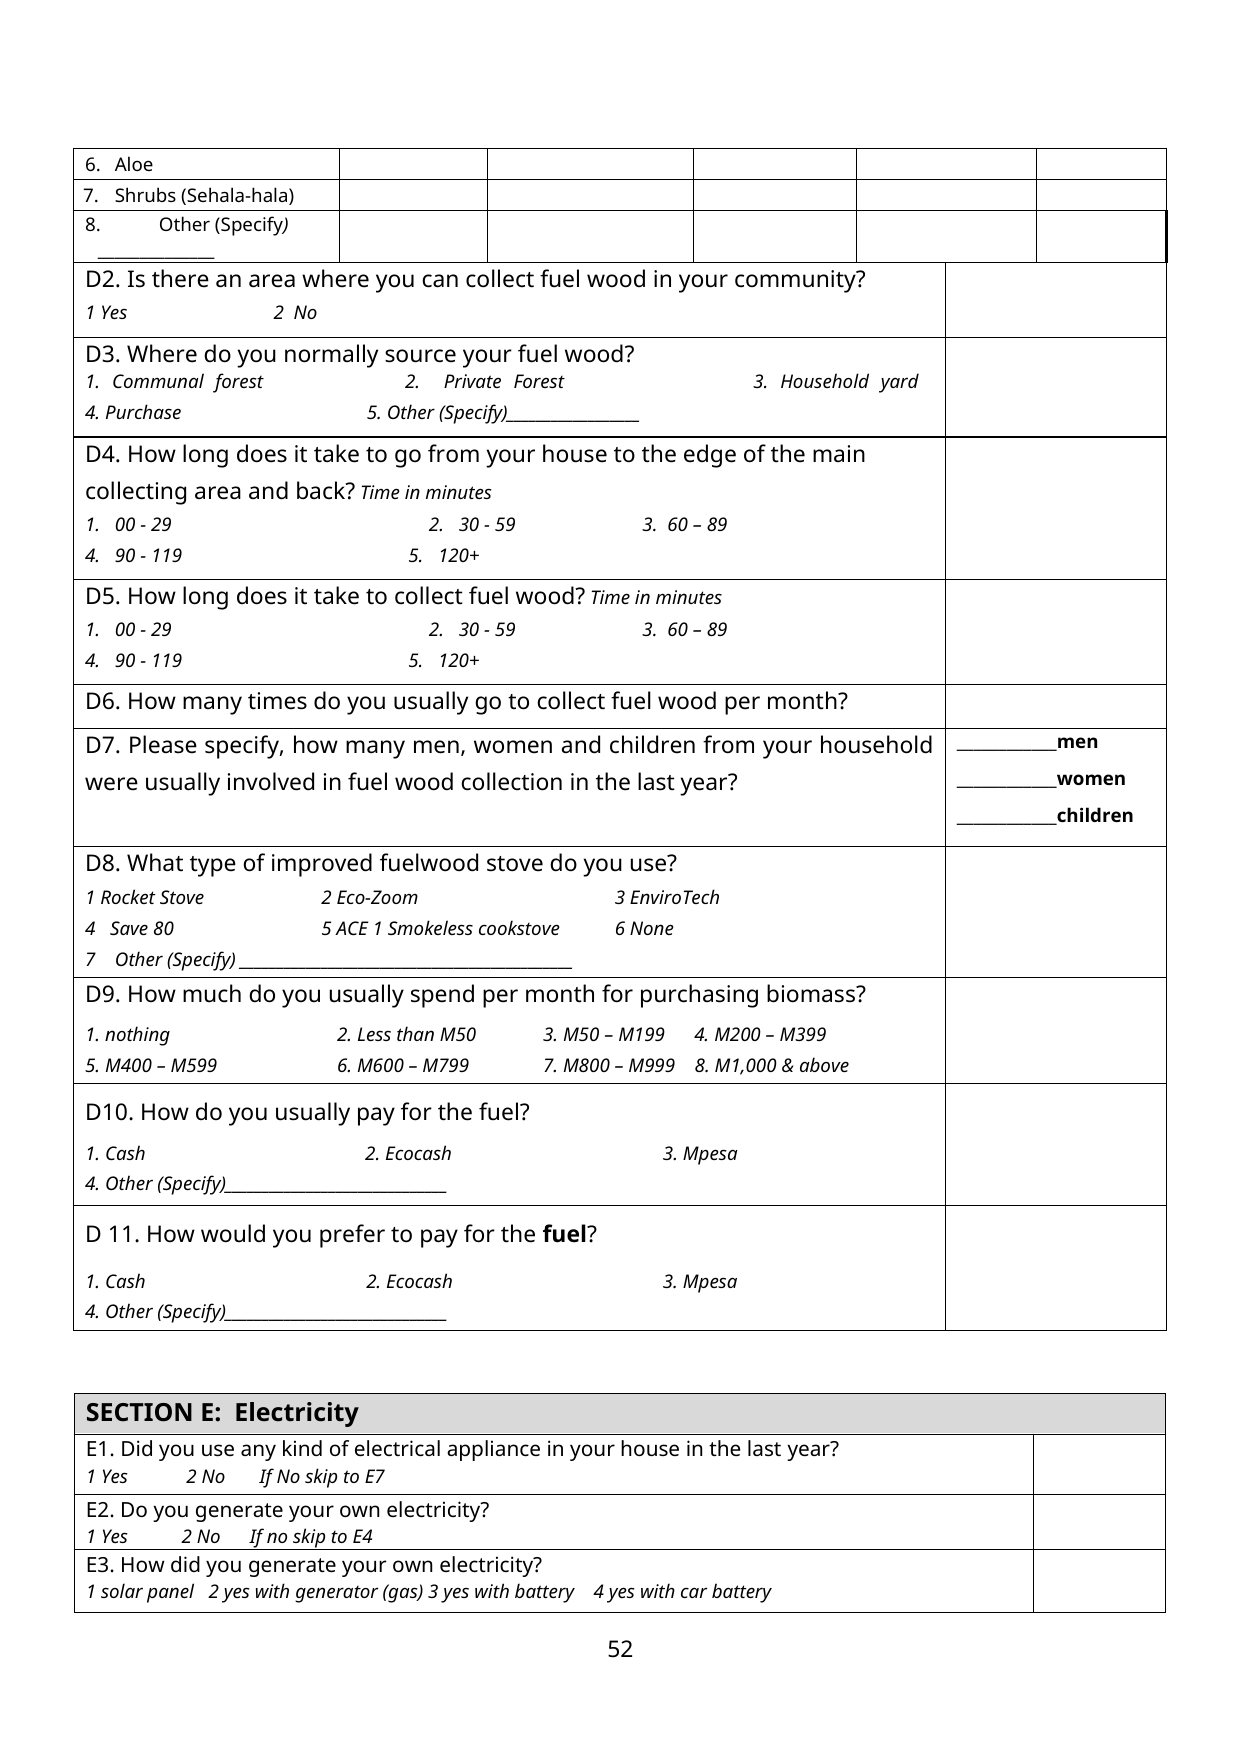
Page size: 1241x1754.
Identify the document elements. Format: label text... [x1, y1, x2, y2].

table_cell D5. How long does it take to collect fuel wood? Time in minutes 1. 00 - 29 2. 30 - 59 3. 60 – 89 4. 90 - 119 5. 120+ [74, 580, 945, 684]
table_cell [857, 180, 1036, 210]
table_cell [1034, 1550, 1165, 1612]
table_cell D6. How many times do you usually go to collect fuel wood per month? [74, 685, 945, 728]
table_cell D10. How do you usually pay for the fuel? 1. Cash 2. Ecocash 3. Mpesa 4. Other (Specify)______________________________ [74, 1084, 945, 1205]
table_cell [488, 211, 693, 262]
table_cell [946, 1084, 1166, 1205]
table_cell [946, 847, 1166, 977]
table_header SECTION E: Electricity [75, 1394, 1165, 1433]
table_cell D2. Is there an area where you can collect fuel wood in your community? 1 Yes 2 No [74, 263, 945, 337]
table_cell [946, 1206, 1166, 1329]
table_cell [1037, 149, 1166, 179]
table_cell E2. Do you generate your own electricity? 1 Yes 2 No If no skip to E4 [75, 1495, 1033, 1549]
table_cell [340, 180, 487, 210]
table_cell D4. How long does it take to go from your house to the edge of the main collecting area and back? Time in minutes 1. 00 - 29 2. 30 - 59 3. 60 – 89 4. 90 - 119 5. 120+ [74, 438, 945, 579]
table_cell [694, 211, 856, 262]
table_cell [946, 438, 1166, 579]
table_cell [946, 338, 1166, 436]
table_cell Other (Specify) ______________ [74, 211, 339, 262]
table_cell [340, 211, 487, 262]
table_cell D3. Where do you normally source your fuel wood? 1. Communal forest 2. Private Forest 3. Household yard 4. Purchase 5. Other (Specify)__________________ [74, 338, 945, 436]
table_cell [694, 180, 856, 210]
table_cell [946, 580, 1166, 684]
table_cell [488, 180, 693, 210]
table_cell [857, 149, 1036, 179]
table_cell D 11. How would you prefer to pay for the fuel? 1. Cash 2. Ecocash 3. Mpesa 4. Other (Specify)______________________________ [74, 1206, 945, 1329]
table_cell [1034, 1495, 1165, 1549]
table_cell D9. How much do you usually spend per month for purchasing biomass? 1. nothing 2. Less than M50 3. M50 – M199 4. M200 – M399 5. M400 – M599 6. M600 – M799 7. M800 – M999 8. M1,000 & above [74, 978, 945, 1083]
table_cell E3. How did you generate your own electricity? 1 solar panel 2 yes with generator (gas) 3 yes with battery 4 yes with car battery [75, 1550, 1033, 1612]
table_cell [946, 263, 1166, 337]
table_cell Shrubs (Sehala-hala) [74, 180, 339, 210]
table_cell D7. Please specify, how many men, women and children from your household were usually involved in fuel wood collection in the last year? [74, 729, 945, 846]
table_cell [1037, 211, 1165, 262]
table_cell [488, 149, 693, 179]
table_cell [946, 685, 1166, 728]
table_cell E1. Did you use any kind of electrical appliance in your house in the last year? 1 Yes 2 No If No skip to E7 [75, 1435, 1033, 1494]
table_cell Aloe [74, 149, 339, 179]
table_cell [694, 149, 856, 179]
table_cell ____________men ____________women ____________children [946, 729, 1166, 846]
table_cell [1034, 1435, 1165, 1494]
table_cell D8. What type of improved fuelwood stove do you use? 1 Rocket Stove 2 Eco-Zoom 3 EnviroTech 4 Save 80 5 ACE 1 Smokeless cookstove 6 None 7 Other (Specify) _____________________________________________ [74, 847, 945, 977]
table_cell [1037, 180, 1166, 210]
table_cell [340, 149, 487, 179]
table_cell [857, 211, 1036, 262]
table_cell [946, 978, 1166, 1083]
